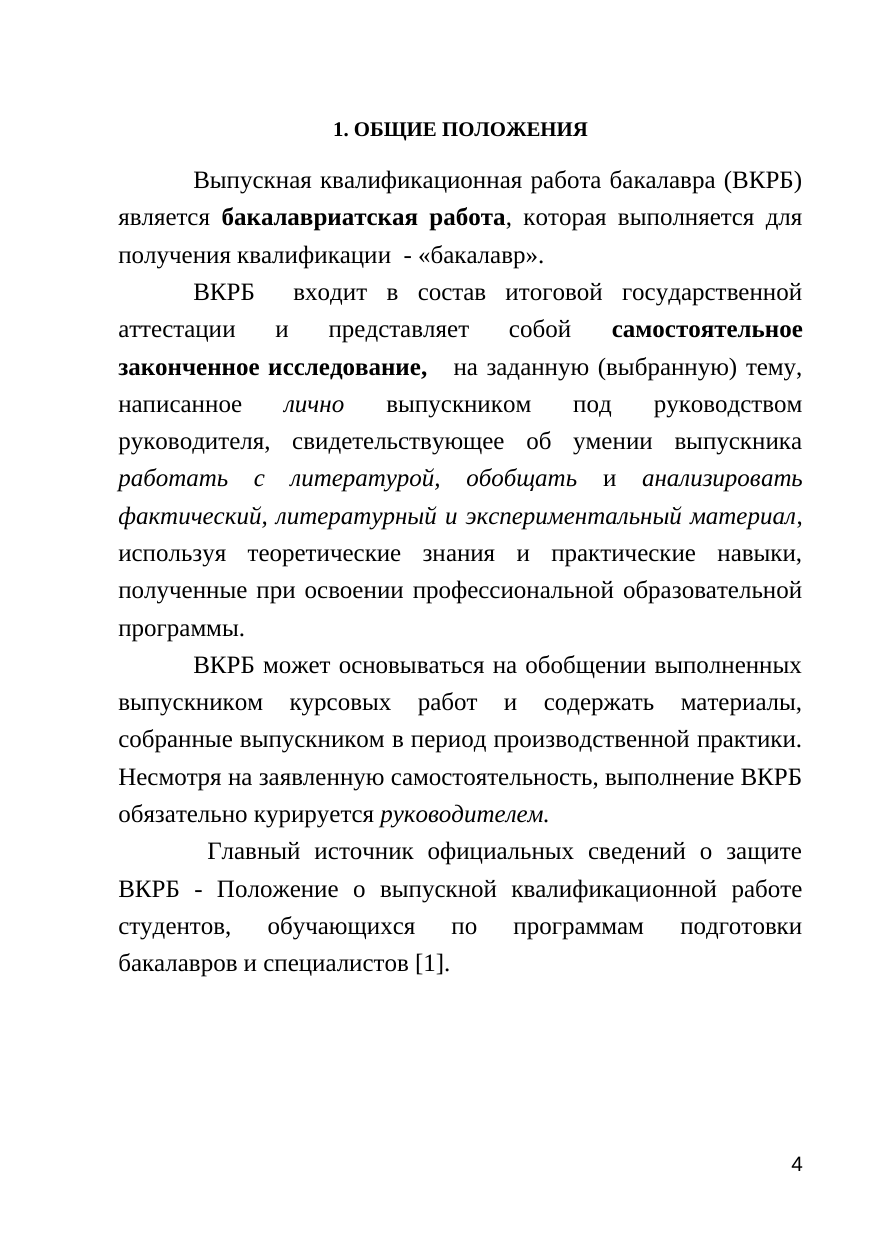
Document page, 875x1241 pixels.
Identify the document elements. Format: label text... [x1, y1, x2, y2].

text Выпускная квалификационная работа бакалавра (ВКРБ) является бакалавриатская работа, которая выполняется для получения квалификации - «бакалавр». [118, 165, 803, 268]
text ВКРБ может основываться на обобщении выполненных выпускником курсовых работ и содержать материалы, собранные выпускником в период производственной практики. Несмотря на заявленную самостоятельность, выполнение ВКРБ обязательно курируется руководителем. [118, 650, 803, 828]
text ВКРБ входит в состав итоговой государственной аттестации и представляет собой самостоятельное законченное исследование, на заданную (выбранную) тему, написанное лично выпускником под руководством руководителя, свидетельствующее об умении выпускника работать с литературой, обобщать и анализировать фактический, литературный и экспериментальный материал, используя теоретические знания и практические навыки, полученные при освоении профессиональной образовательной программы. [118, 277, 803, 641]
text Главный источник официальных сведений о защите ВКРБ - Положение о выпускной квалификационной работе студентов, обучающихся по программам подготовки бакалавров и специалистов [1]. [118, 836, 803, 977]
text 1. ОБЩИЕ ПОЛОЖЕНИЯ [118, 117, 803, 141]
